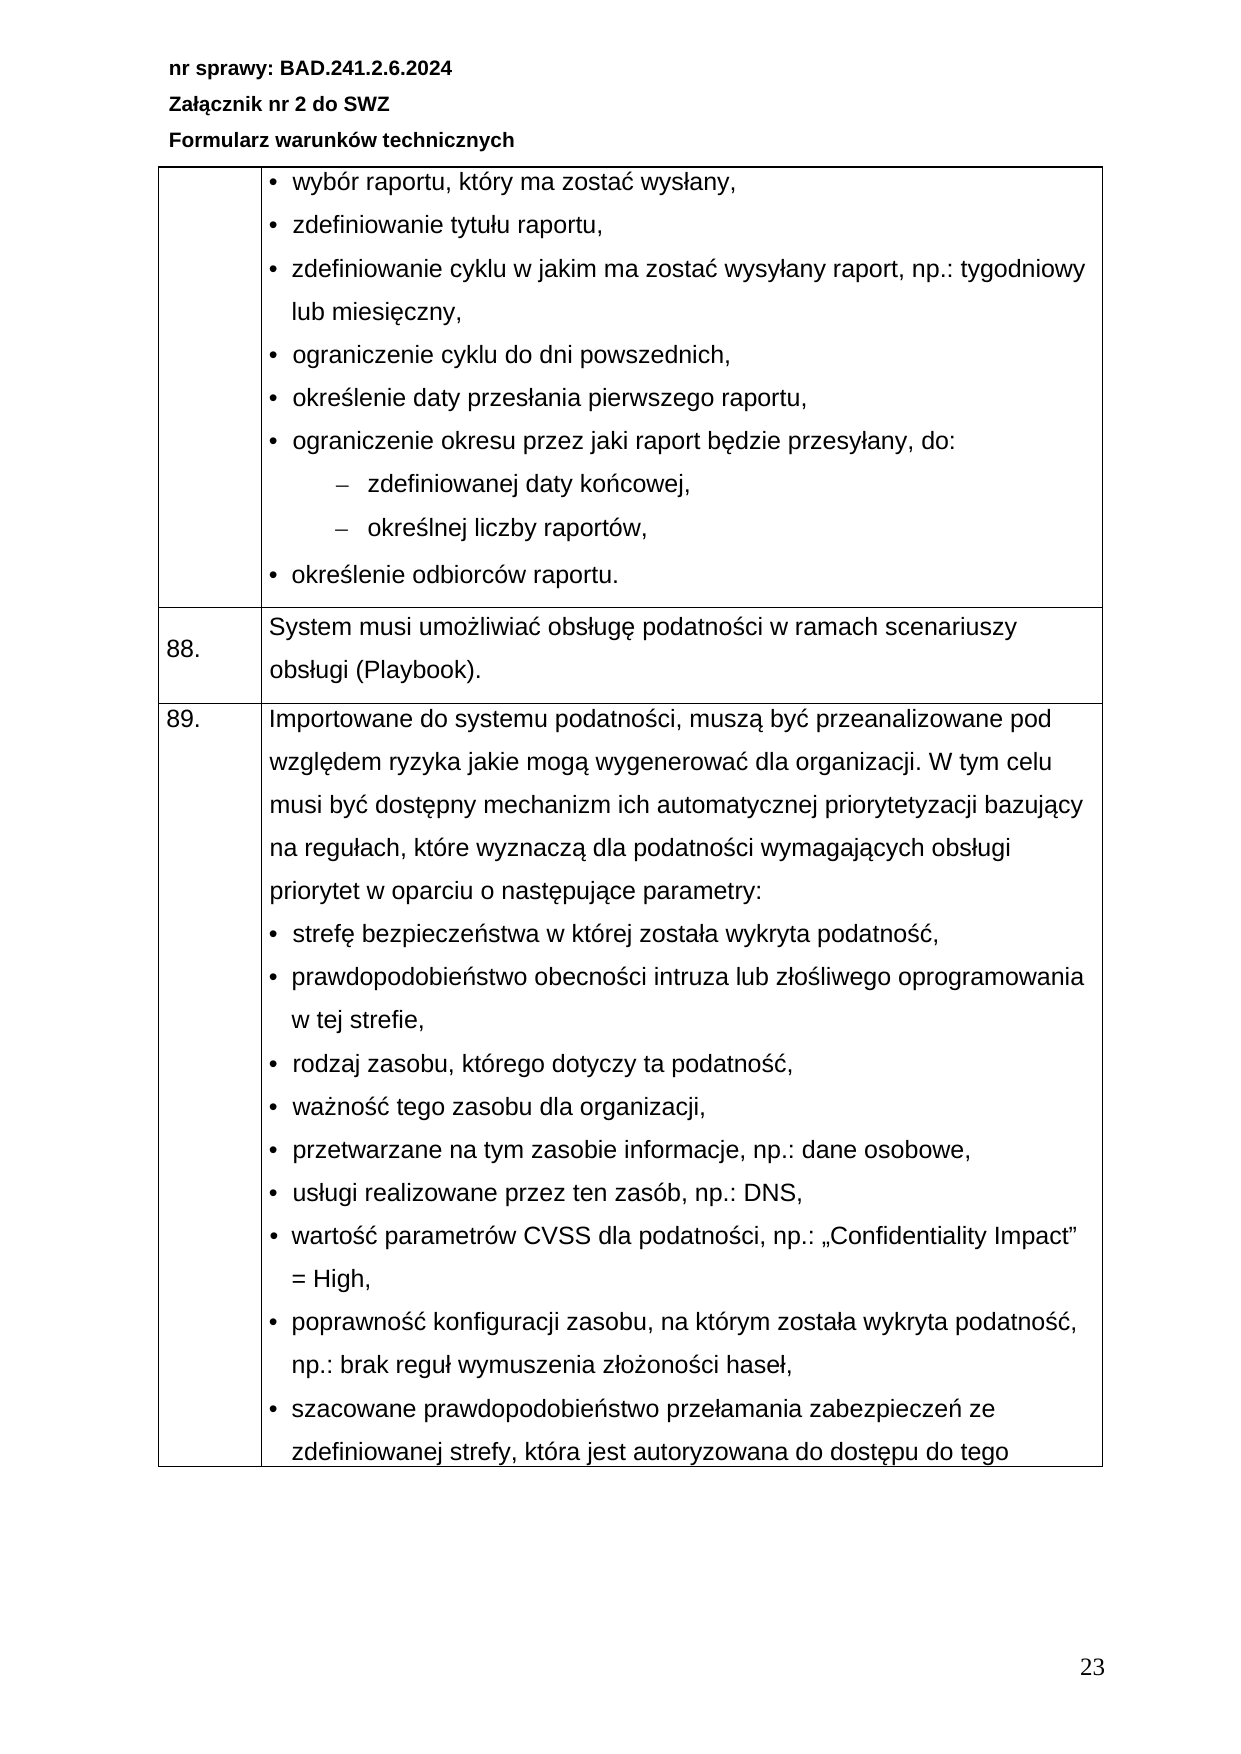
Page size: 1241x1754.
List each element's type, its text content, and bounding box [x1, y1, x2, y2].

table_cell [262, 168, 1102, 607]
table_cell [262, 704, 1102, 1466]
table_cell [159, 704, 261, 1466]
table_cell System musi umożliwiać obsługę podatności w ramach scenariuszy obsługi (Playbook). [262, 608, 1102, 703]
table_cell [159, 168, 261, 607]
table_cell [159, 608, 261, 703]
